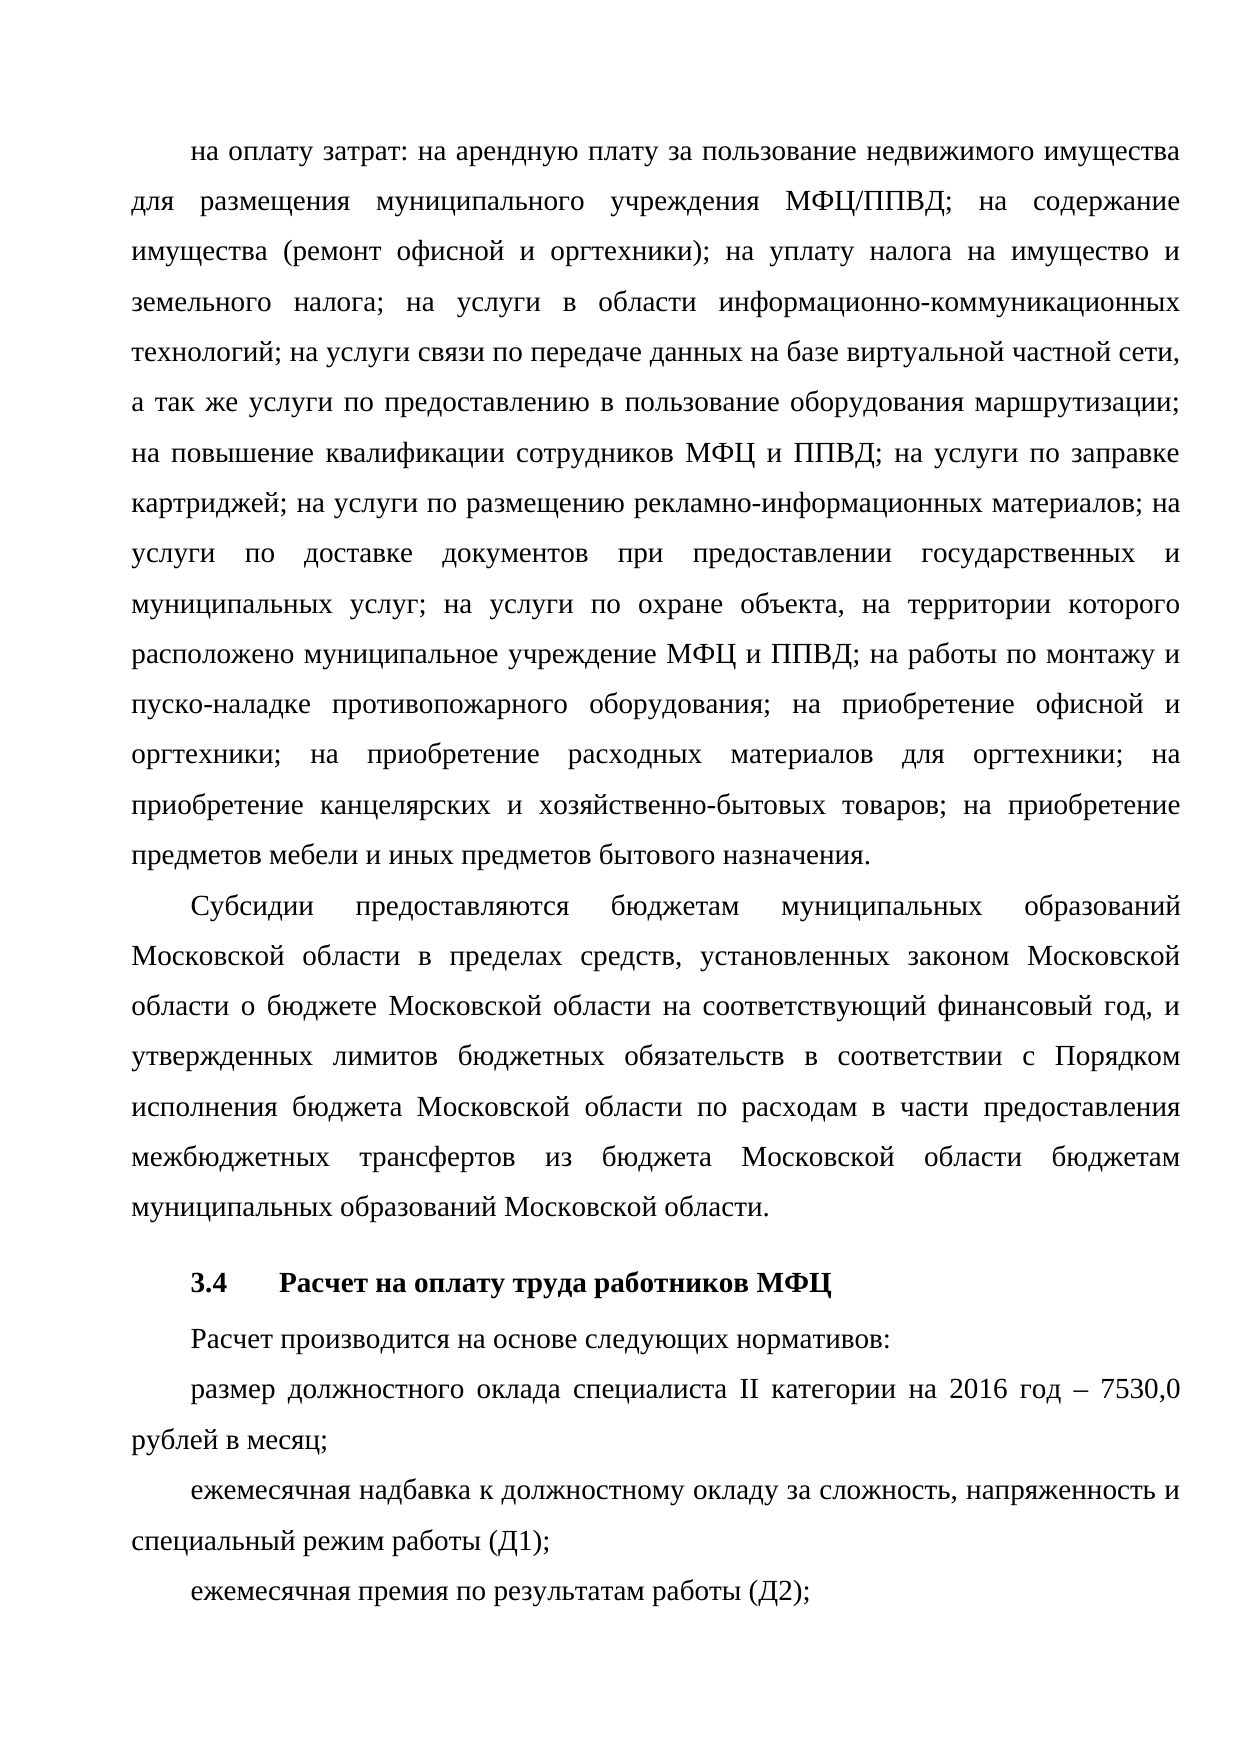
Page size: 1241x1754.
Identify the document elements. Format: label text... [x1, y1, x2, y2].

text Субсидии предоставляются бюджетам муниципальных образований Московской области в пределах средств, установленных законом Московской области о бюджете Московской области на соответствующий финансовый год, и утвержденных лимитов бюджетных обязательств в соответствии с Порядком исполнения бюджета Московской области по расходам в части предоставления межбюджетных трансфертов из бюджета Московской области бюджетам муниципальных образований Московской области. [131, 888, 1181, 1223]
subtitle Расчет на оплату труда работников МФЦ [131, 1265, 1181, 1298]
text ежемесячная надбавка к должностному окладу за сложность, напряженность и специальный режим работы (Д1); [131, 1472, 1181, 1556]
text ежемесячная премия по результатам работы (Д2); [131, 1573, 1181, 1606]
text Расчет производится на основе следующих нормативов: [131, 1321, 1181, 1355]
text размер должностного оклада специалиста II категории на 2016 год – 7530,0 рублей в месяц; [131, 1372, 1181, 1456]
text на оплату затрат: на арендную плату за пользование недвижимого имущества для размещения муниципального учреждения МФЦ/ППВД; на содержание имущества (ремонт офисной и оргтехники); на уплату налога на имущество и земельного налога; на услуги в области информационно-коммуникационных технологий; на услуги связи по передаче данных на базе виртуальной частной сети, а так же услуги по предоставлению в пользование оборудования маршрутизации; на повышение квалификации сотрудников МФЦ и ППВД; на услуги по заправке картриджей; на услуги по размещению рекламно-информационных материалов; на услуги по доставке документов при предоставлении государственных и муниципальных услуг; на услуги по охране объекта, на территории которого расположено муниципальное учреждение МФЦ и ППВД; на работы по монтажу и пуско-наладке противопожарного оборудования; на приобретение офисной и оргтехники; на приобретение расходных материалов для оргтехники; на приобретение канцелярских и хозяйственно-бытовых товаров; на приобретение предметов мебели и иных предметов бытового назначения. [131, 133, 1181, 871]
